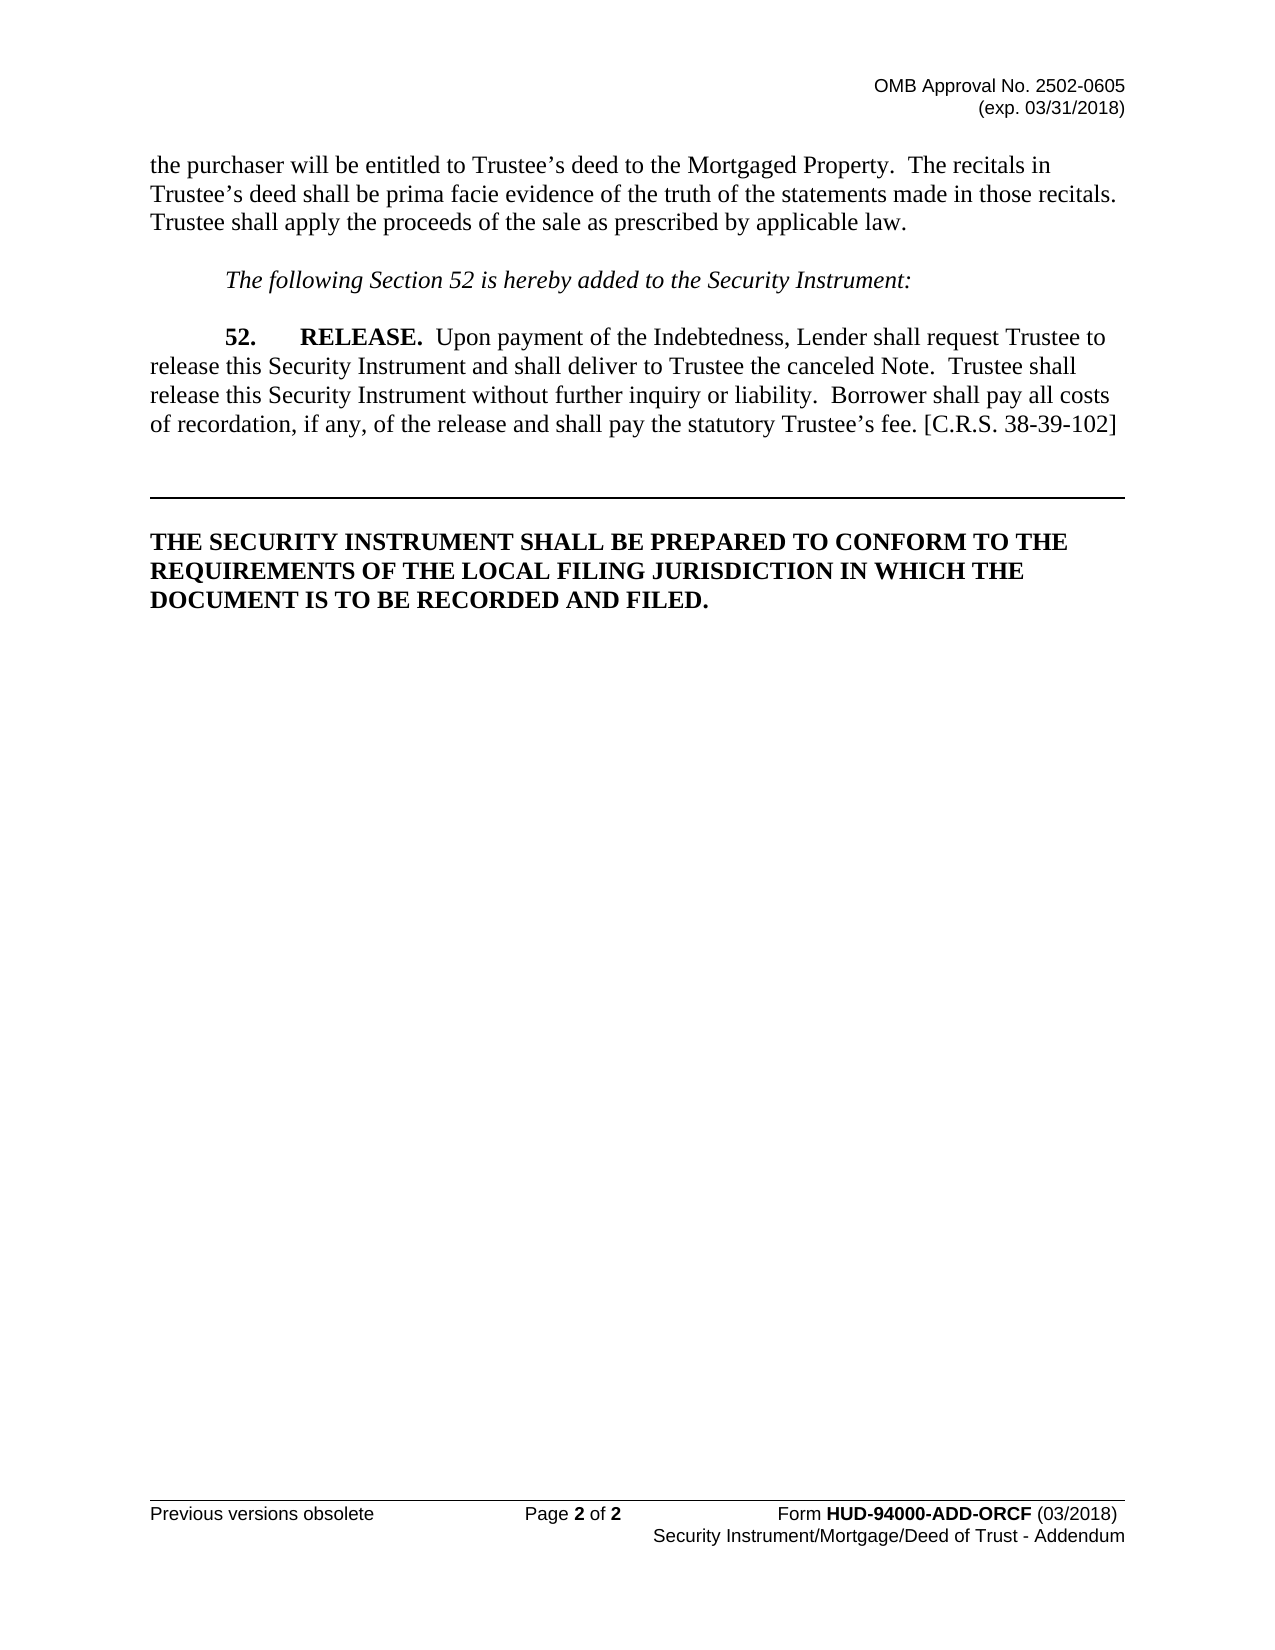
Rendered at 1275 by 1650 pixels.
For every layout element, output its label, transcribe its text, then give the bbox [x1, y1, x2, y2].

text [150, 150, 1125, 236]
text 52. RELEASE. Upon payment of the Indebtedness, Lender shall request Trustee to release this Security Instrument and shall deliver to Trustee the canceled Note. Trustee shall release this Security Instrument without further inquiry or liability. Borrower shall pay all costs of recordation, if any, of the release and shall pay the statutory Trustee’s fee. [C.R.S. 38-39-102] [150, 322, 1125, 437]
text The following Section 52 is hereby added to the Security Instrument: [150, 265, 1125, 294]
text THE SECURITY INSTRUMENT SHALL BE PREPARED TO CONFORM TO THE REQUIREMENTS OF THE LOCAL FILING JURISDICTION IN WHICH THE DOCUMENT IS TO BE RECORDED AND FILED. [150, 527, 1125, 614]
